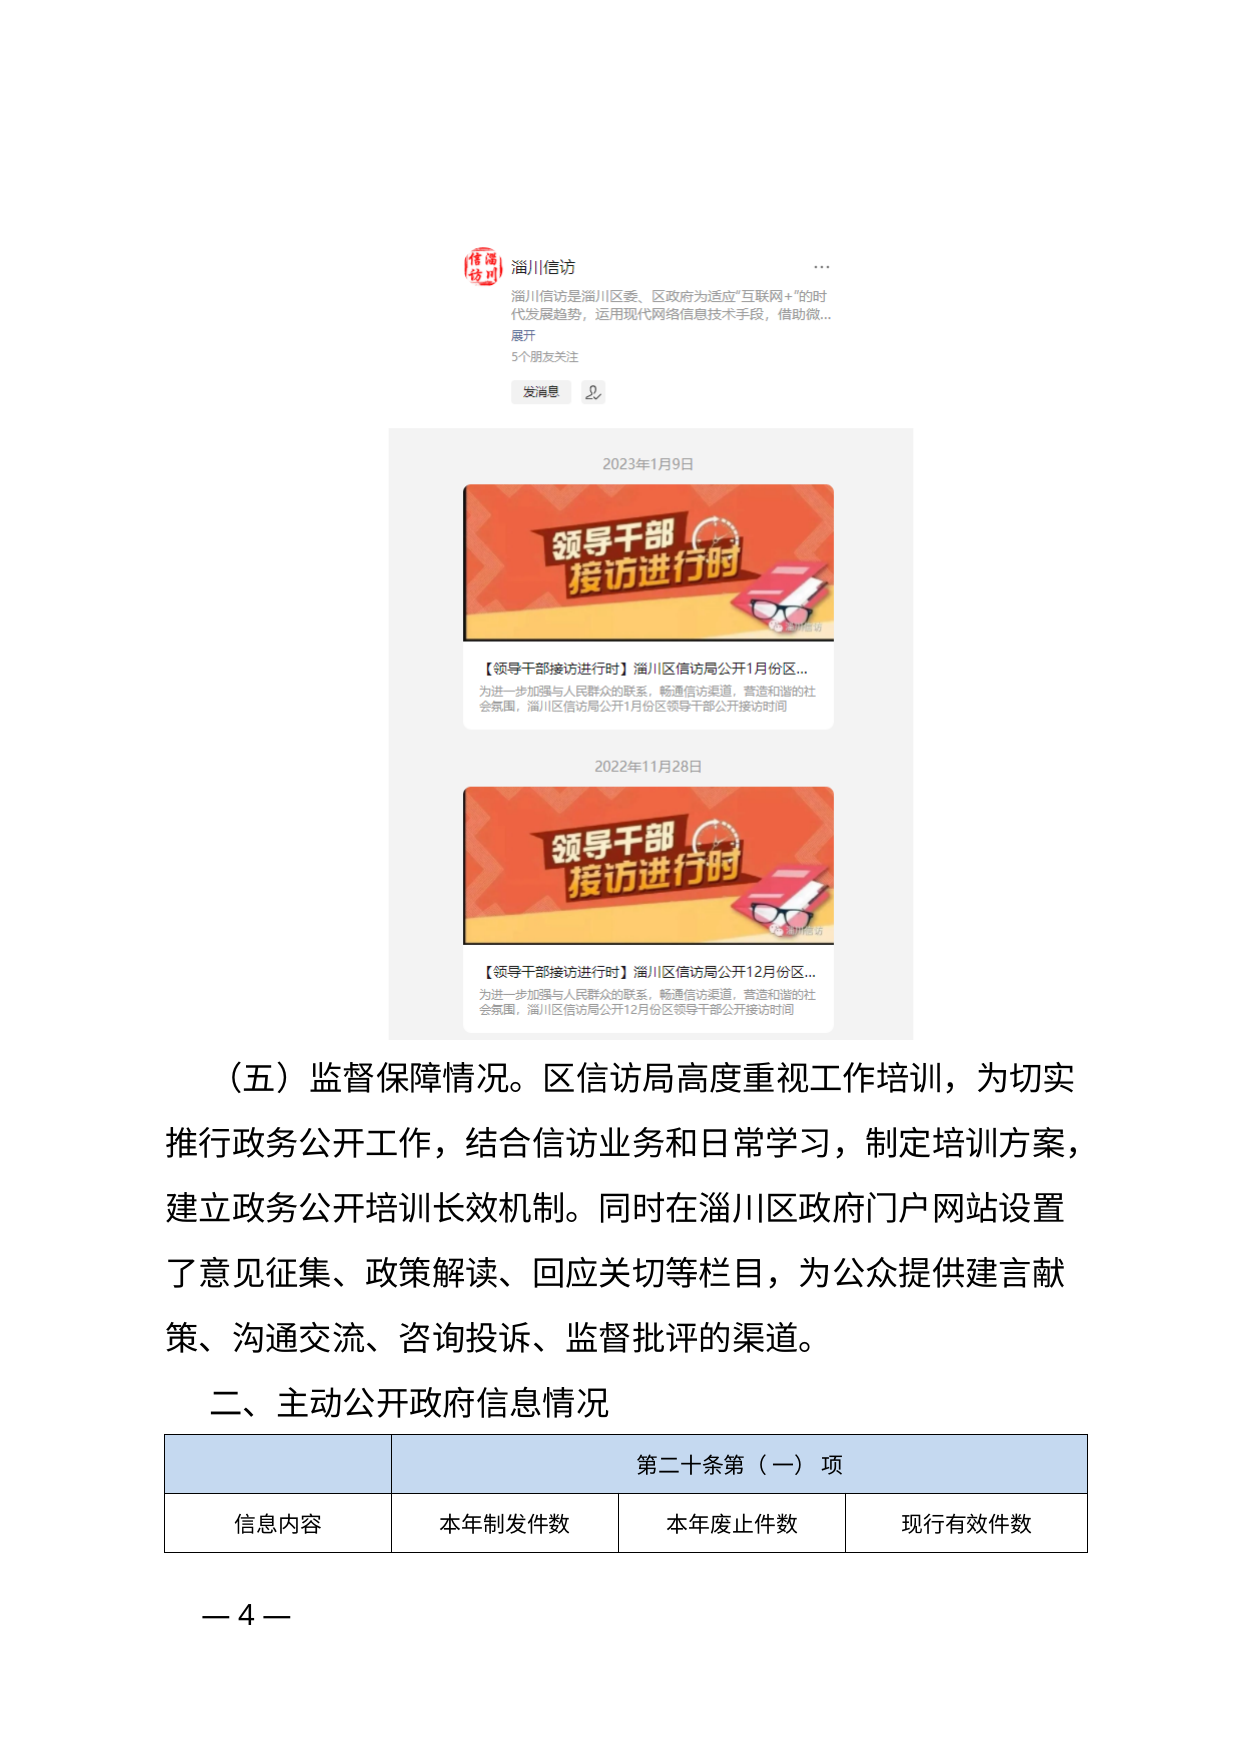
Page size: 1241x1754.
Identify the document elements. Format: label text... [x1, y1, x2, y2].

picture [388, 231, 914, 1040]
table_cell 信息内容 [165, 1494, 391, 1552]
table_cell 本年制发件数 [392, 1494, 618, 1552]
table_cell 本年废止件数 [619, 1494, 845, 1552]
table_header [165, 1435, 391, 1493]
table_cell 现行有效件数 [846, 1494, 1087, 1552]
table_header 第二十条第（ 一） 项 [392, 1435, 1087, 1493]
text 二、主动公开政府信息情况 [165, 1369, 1087, 1434]
text （五）监督保障情况。区信访局高度重视工作培训，为切实推行政务公开工作，结合信访业务和日常学习，制定培训方案，建立政务公开培训长效机制。同时在淄川区政府门户网站设置了意见征集、政策解读、回应关切等栏目，为公众提供建言献策、沟通交流、咨询投诉、监督批评的渠道。 [165, 1044, 1087, 1369]
